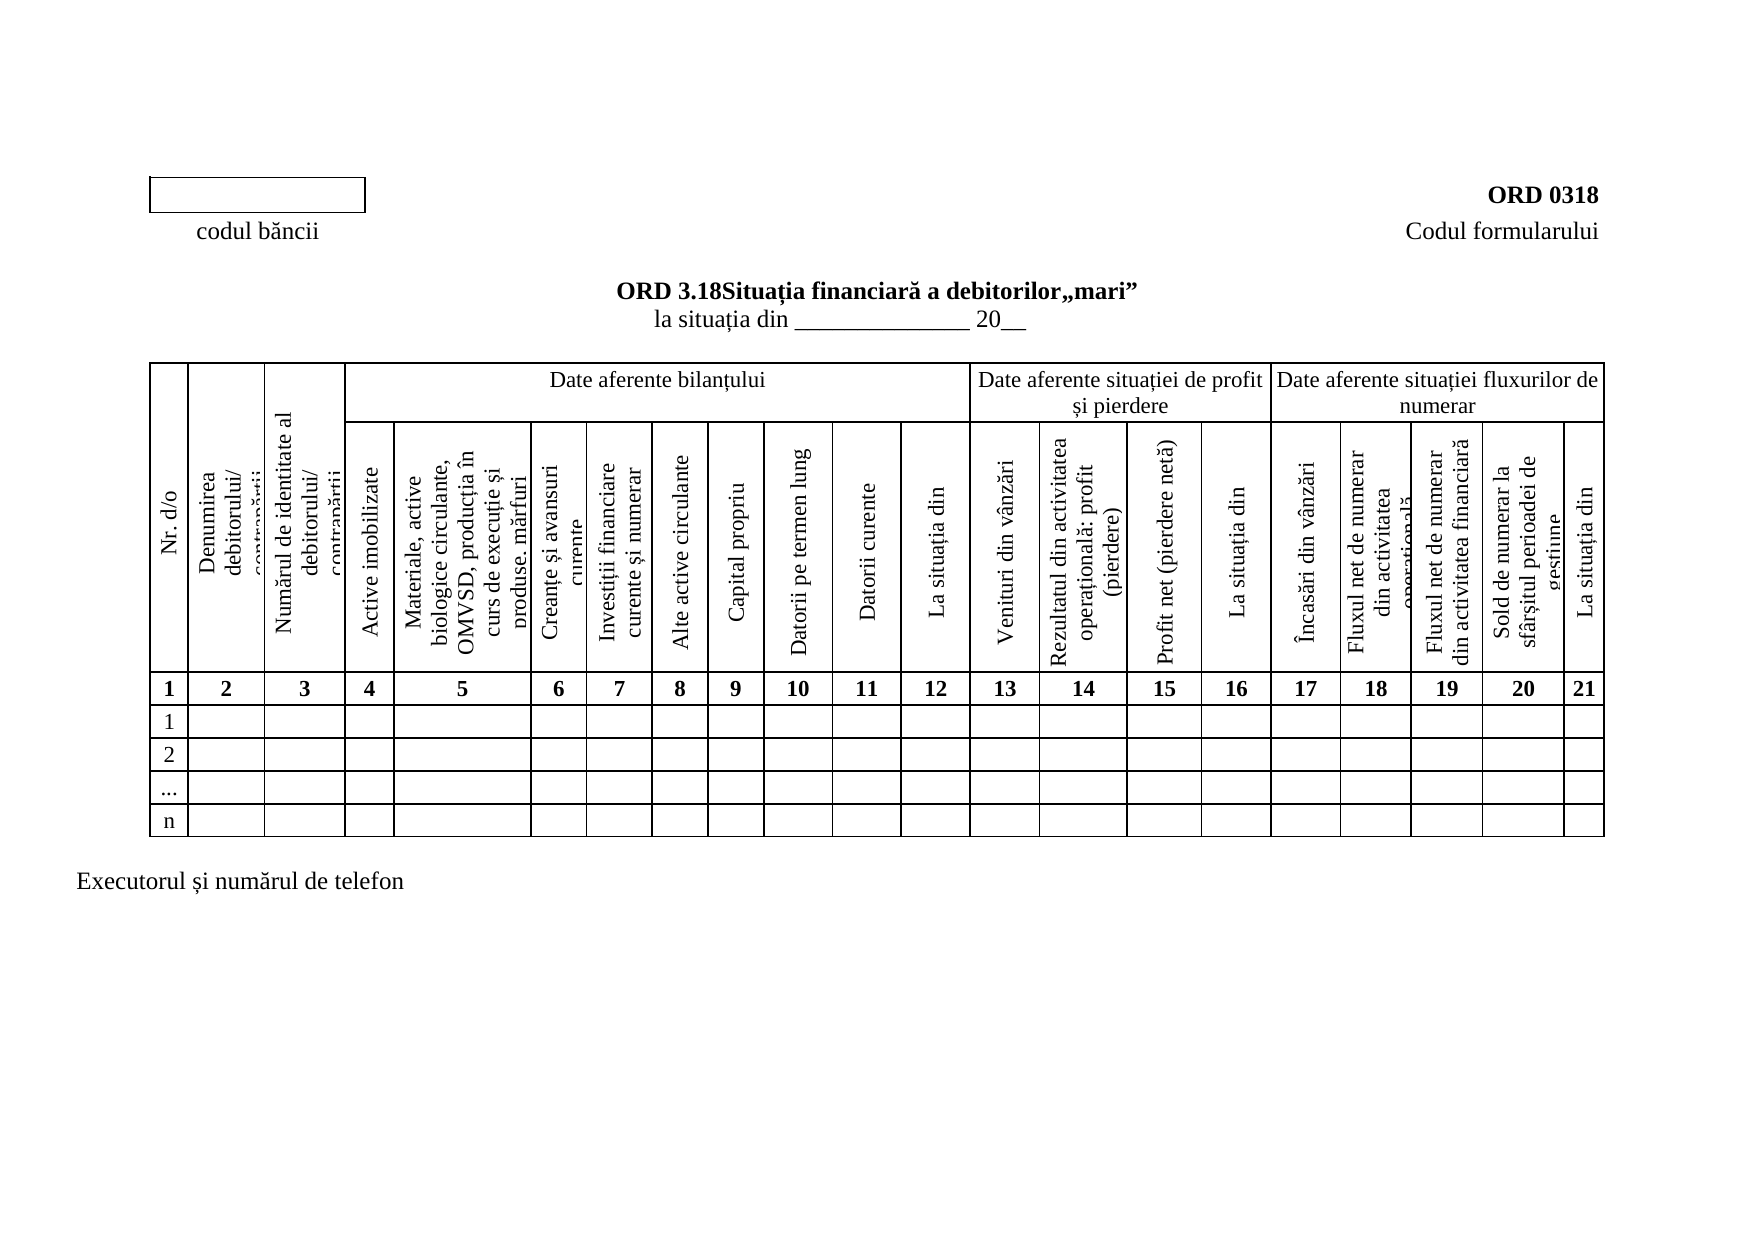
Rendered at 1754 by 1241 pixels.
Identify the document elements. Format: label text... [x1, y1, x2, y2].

table_cell [1341, 739, 1410, 770]
table_header Date aferente bilanțului [346, 364, 969, 421]
table_cell [833, 706, 900, 737]
table_cell [1202, 739, 1270, 770]
table_cell [1341, 805, 1410, 836]
table_cell [653, 739, 707, 770]
table_cell 1 [151, 706, 187, 737]
table_cell [833, 805, 900, 836]
table_cell [189, 739, 264, 770]
table_cell [189, 772, 264, 803]
table_cell [1483, 772, 1563, 803]
table_cell [1272, 706, 1340, 737]
table_cell 21 [1565, 673, 1603, 704]
text la situația din ______________ 20__ [76, 304, 1604, 333]
table_cell Capital propriu [709, 423, 763, 671]
table_cell 12 [902, 673, 969, 704]
table_cell Încasări din vânzări [1272, 423, 1340, 671]
table_cell [1341, 772, 1410, 803]
table_cell Materiale, active biologice circulante, OMVSD, producția în curs de execuție și produse, mărfuri [395, 423, 530, 671]
table_cell [346, 805, 393, 836]
table_cell 11 [833, 673, 900, 704]
table_cell [1202, 805, 1270, 836]
table_cell [395, 739, 530, 770]
table_cell [709, 805, 763, 836]
table_cell Rezultatul din activitatea operațională: profit (pierdere) [1040, 423, 1126, 671]
table_cell [765, 772, 832, 803]
table_cell 2 [151, 739, 187, 770]
table_cell 19 [1412, 673, 1482, 704]
table_cell [532, 706, 586, 737]
table_cell codul băncii [150, 213, 365, 247]
table_cell 8 [653, 673, 707, 704]
table_cell 9 [709, 673, 763, 704]
table_cell [1272, 772, 1340, 803]
table_cell [1128, 772, 1201, 803]
table_cell [709, 739, 763, 770]
table_cell Investiții financiare curente și numerar [587, 423, 651, 671]
table_cell [653, 772, 707, 803]
table_cell [1040, 739, 1126, 770]
table_cell [902, 739, 969, 770]
table_cell 6 [532, 673, 586, 704]
table_cell 3 [265, 673, 344, 704]
table_cell [189, 805, 264, 836]
table_cell 7 [587, 673, 651, 704]
table_cell 14 [1040, 673, 1126, 704]
table_cell [346, 706, 393, 737]
table_cell 10 [765, 673, 832, 704]
table_cell 20 [1483, 673, 1563, 704]
table_cell [653, 706, 707, 737]
table_cell [1128, 706, 1201, 737]
table_cell [1040, 706, 1126, 737]
table_cell [1565, 739, 1603, 770]
table_cell La situația din [1565, 423, 1603, 671]
table_cell La situația din [1202, 423, 1270, 671]
table_cell Codul formularului [365, 212, 1604, 247]
table_cell [1128, 739, 1201, 770]
table_cell Active imobilizate [346, 423, 393, 671]
table_cell [1483, 739, 1563, 770]
table_cell [971, 772, 1039, 803]
table_cell [1412, 772, 1482, 803]
table_cell Venituri din vânzări [971, 423, 1039, 671]
table_cell [1412, 706, 1482, 737]
table_cell [765, 739, 832, 770]
table_cell [1040, 772, 1126, 803]
table_cell Creanțe și avansuri curente [532, 423, 586, 671]
table_cell [1202, 772, 1270, 803]
table_header Date aferente situației fluxurilor de numerar [1272, 364, 1603, 421]
table_cell Profit net (pierdere netă) [1128, 423, 1201, 671]
table_header Nr. d/o [151, 364, 187, 671]
table_cell [265, 706, 344, 737]
table_cell 18 [1341, 673, 1410, 704]
table_cell 4 [346, 673, 393, 704]
table_cell [1412, 805, 1482, 836]
table_cell 15 [1128, 673, 1201, 704]
table_cell 16 [1202, 673, 1270, 704]
table_cell [653, 805, 707, 836]
table_cell [1565, 706, 1603, 737]
table_cell [1412, 739, 1482, 770]
table_header Denumirea debitorului/ contrapărţii [189, 364, 264, 671]
table_header Date aferente situației de profit și pierdere [971, 364, 1270, 421]
table_cell [395, 706, 530, 737]
table_cell La situația din [902, 423, 969, 671]
table_cell [765, 805, 832, 836]
table_header Numărul de identitate al debitorului/ contrapărţii [265, 364, 344, 671]
table_cell [709, 706, 763, 737]
table_cell [1483, 706, 1563, 737]
table_cell [1272, 805, 1340, 836]
table_cell [532, 772, 586, 803]
table_cell [587, 805, 651, 836]
table_cell [1565, 805, 1603, 836]
table_cell [1128, 805, 1201, 836]
text Executorul și numărul de telefon [76, 837, 1604, 895]
table_cell [189, 706, 264, 737]
text ORD 3.18Situația financiară a debitorilor„mari” [150, 276, 1604, 304]
table_cell [971, 706, 1039, 737]
table_cell [395, 772, 530, 803]
table_cell [265, 805, 344, 836]
table_header ORD 0318 [365, 176, 1604, 212]
table_cell [1341, 706, 1410, 737]
table_cell [1272, 739, 1340, 770]
table_cell [395, 805, 530, 836]
table_cell [971, 739, 1039, 770]
table_cell 1 [151, 673, 187, 704]
table_cell 2 [189, 673, 264, 704]
table_cell [833, 739, 900, 770]
table_cell [1040, 805, 1126, 836]
table_cell [833, 772, 900, 803]
table_cell Fluxul net de numerar din activitatea financiară [1412, 423, 1482, 671]
table_cell [709, 772, 763, 803]
table_cell [346, 772, 393, 803]
table_cell [532, 805, 586, 836]
table_header [151, 178, 364, 212]
table_cell [587, 739, 651, 770]
table_cell Sold de numerar la sfârșitul perioadei de gestiune [1483, 423, 1563, 671]
table_cell Datorii curente [833, 423, 900, 671]
table_cell 5 [395, 673, 530, 704]
table_cell 17 [1272, 673, 1340, 704]
table_cell [587, 772, 651, 803]
table_cell Datorii pe termen lung [765, 423, 832, 671]
table_cell [902, 772, 969, 803]
table_cell 13 [971, 673, 1039, 704]
table_cell [765, 706, 832, 737]
table_cell [1202, 706, 1270, 737]
table_cell [265, 772, 344, 803]
table_cell Alte active circulante [653, 423, 707, 671]
table_cell [971, 805, 1039, 836]
table_cell ... [151, 772, 187, 803]
table_cell [1483, 805, 1563, 836]
table_cell Fluxul net de numerar din activitatea operațională [1341, 423, 1410, 671]
table_cell [265, 739, 344, 770]
table_cell [346, 739, 393, 770]
table_cell [532, 739, 586, 770]
table_cell [902, 706, 969, 737]
table_cell [1565, 772, 1603, 803]
table_cell [587, 706, 651, 737]
table_cell [902, 805, 969, 836]
table_cell n [151, 805, 187, 836]
